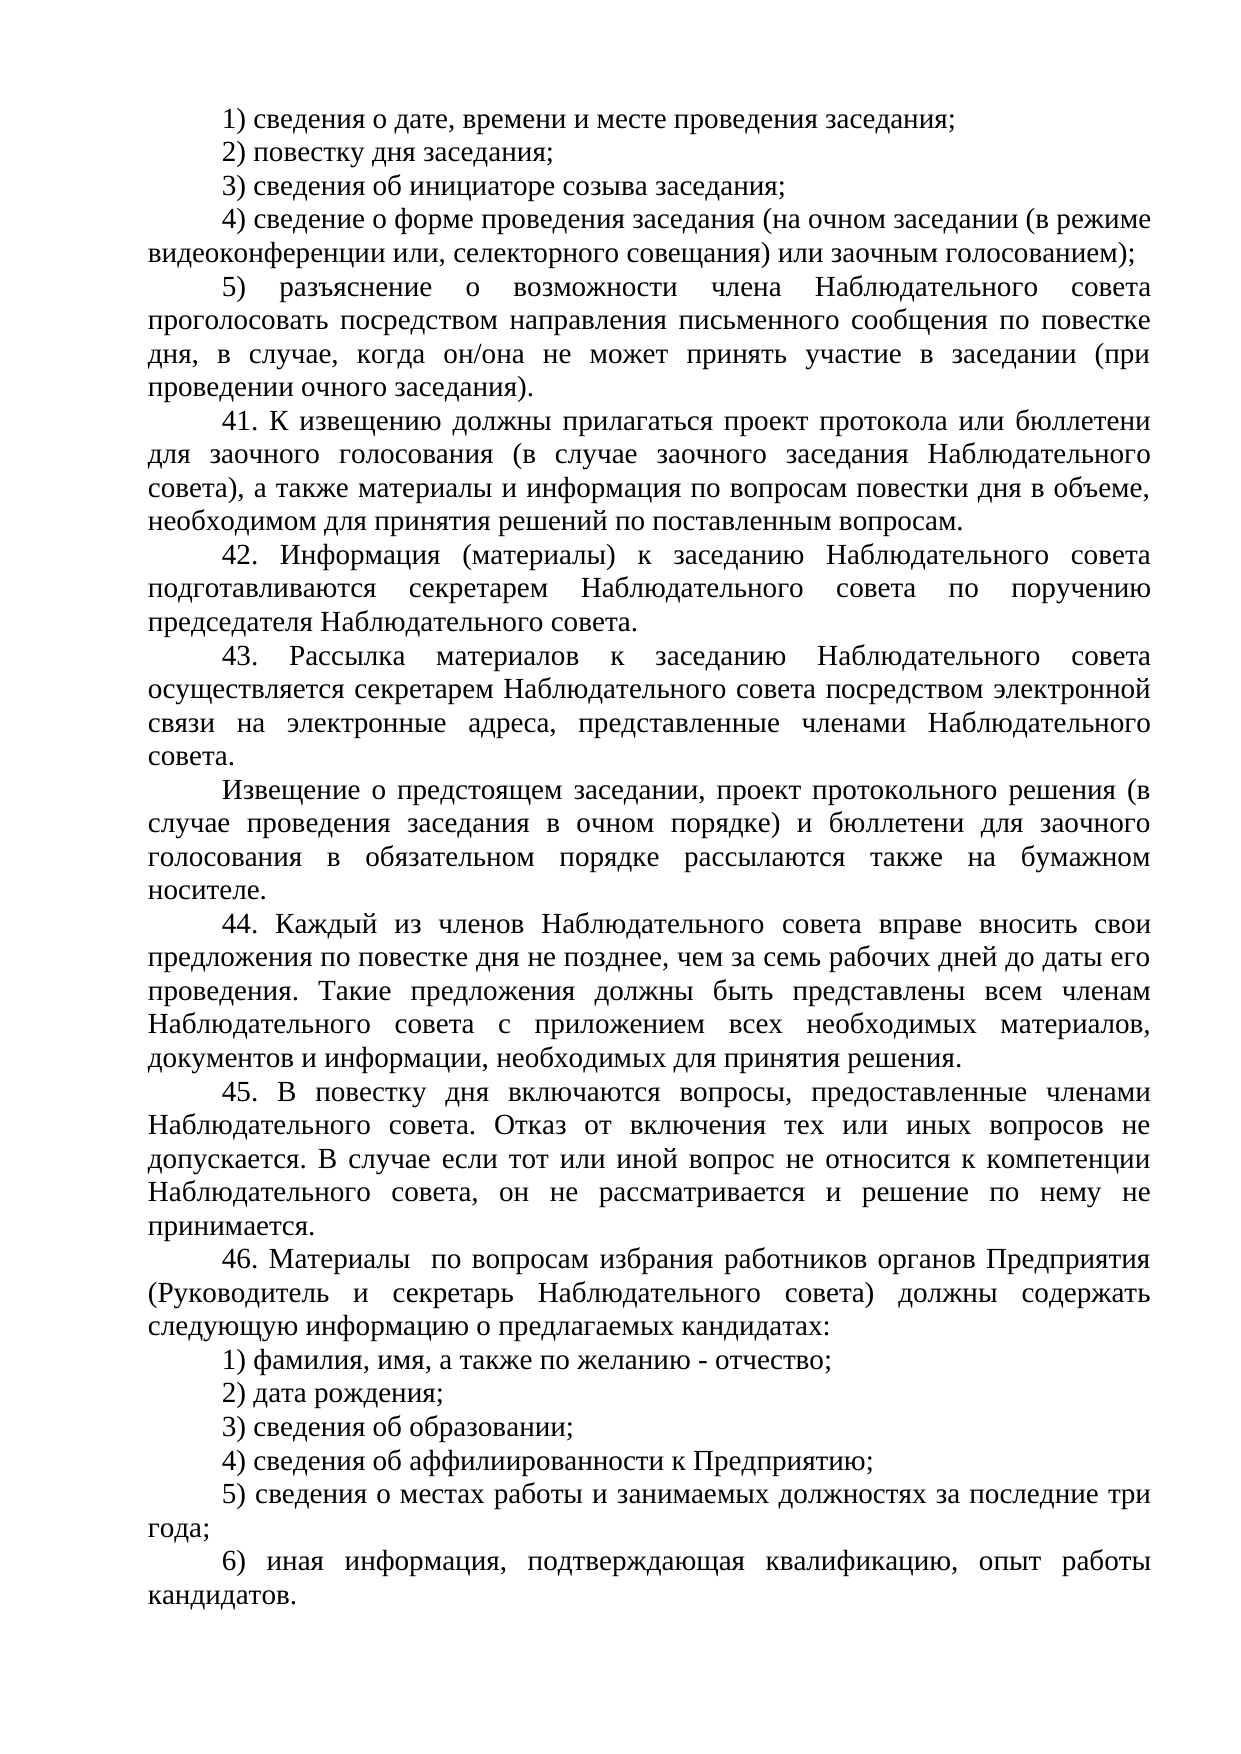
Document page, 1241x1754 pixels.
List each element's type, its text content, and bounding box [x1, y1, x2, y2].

text 5) разъяснение о возможности члена Наблюдательного совета проголосовать посредством направления письменного сообщения по повестке дня, в случае, когда он/она не может принять участие в заседании (при проведении очного заседания). [148, 269, 1152, 403]
text 42. Информация (материалы) к заседанию Наблюдательного совета подготавливаются секретарем Наблюдательного совета по поручению председателя Наблюдательного совета. [148, 537, 1152, 638]
text 1) сведения о дате, времени и месте проведения заседания; [148, 101, 1152, 134]
text 43. Рассылка материалов к заседанию Наблюдательного совета осуществляется секретарем Наблюдательного совета посредством электронной связи на электронные адреса, представленные членами Наблюдательного совета. [148, 638, 1152, 772]
text 3) сведения об инициаторе созыва заседания; [148, 168, 1152, 202]
text 5) сведения о местах работы и занимаемых должностях за последние три года; [148, 1476, 1152, 1543]
text 45. В повестку дня включаются вопросы, предоставленные членами Наблюдательного совета. Отказ от включения тех или иных вопросов не допускается. В случае если тот или иной вопрос не относится к компетенции Наблюдательного совета, он не рассматривается и решение по нему не принимается. [148, 1074, 1152, 1241]
text 2) дата рождения; [148, 1376, 1152, 1409]
text Извещение о предстоящем заседании, проект протокольного решения (в случае проведения заседания в очном порядке) и бюллетени для заочного голосования в обязательном порядке рассылаются также на бумажном носителе. [148, 772, 1152, 906]
text 4) сведения об аффилиированности к Предприятию; [148, 1443, 1152, 1476]
text 44. Каждый из членов Наблюдательного совета вправе вносить свои предложения по повестке дня не позднее, чем за семь рабочих дней до даты его проведения. Такие предложения должны быть представлены всем членам Наблюдательного совета с приложением всех необходимых материалов, документов и информации, необходимых для принятия решения. [148, 906, 1152, 1074]
text 1) фамилия, имя, а также по желанию - отчество; [148, 1342, 1152, 1376]
text 2) повестку дня заседания; [148, 134, 1152, 168]
text 3) сведения об образовании; [148, 1409, 1152, 1443]
text 4) сведение о форме проведения заседания (на очном заседании (в режиме видеоконференции или, селекторного совещания) или заочным голосованием); [148, 202, 1152, 269]
text 6) иная информация, подтверждающая квалификацию, опыт работы кандидатов. [148, 1543, 1152, 1610]
text 41. К извещению должны прилагаться проект протокола или бюллетени для заочного голосования (в случае заочного заседания Наблюдательного совета), а также материалы и информация по вопросам повестки дня в объеме, необходимом для принятия решений по поставленным вопросам. [148, 403, 1152, 537]
text 46. Материалы по вопросам избрания работников органов Предприятия (Руководитель и секретарь Наблюдательного совета) должны содержать следующую информацию о предлагаемых кандидатах: [148, 1241, 1152, 1342]
